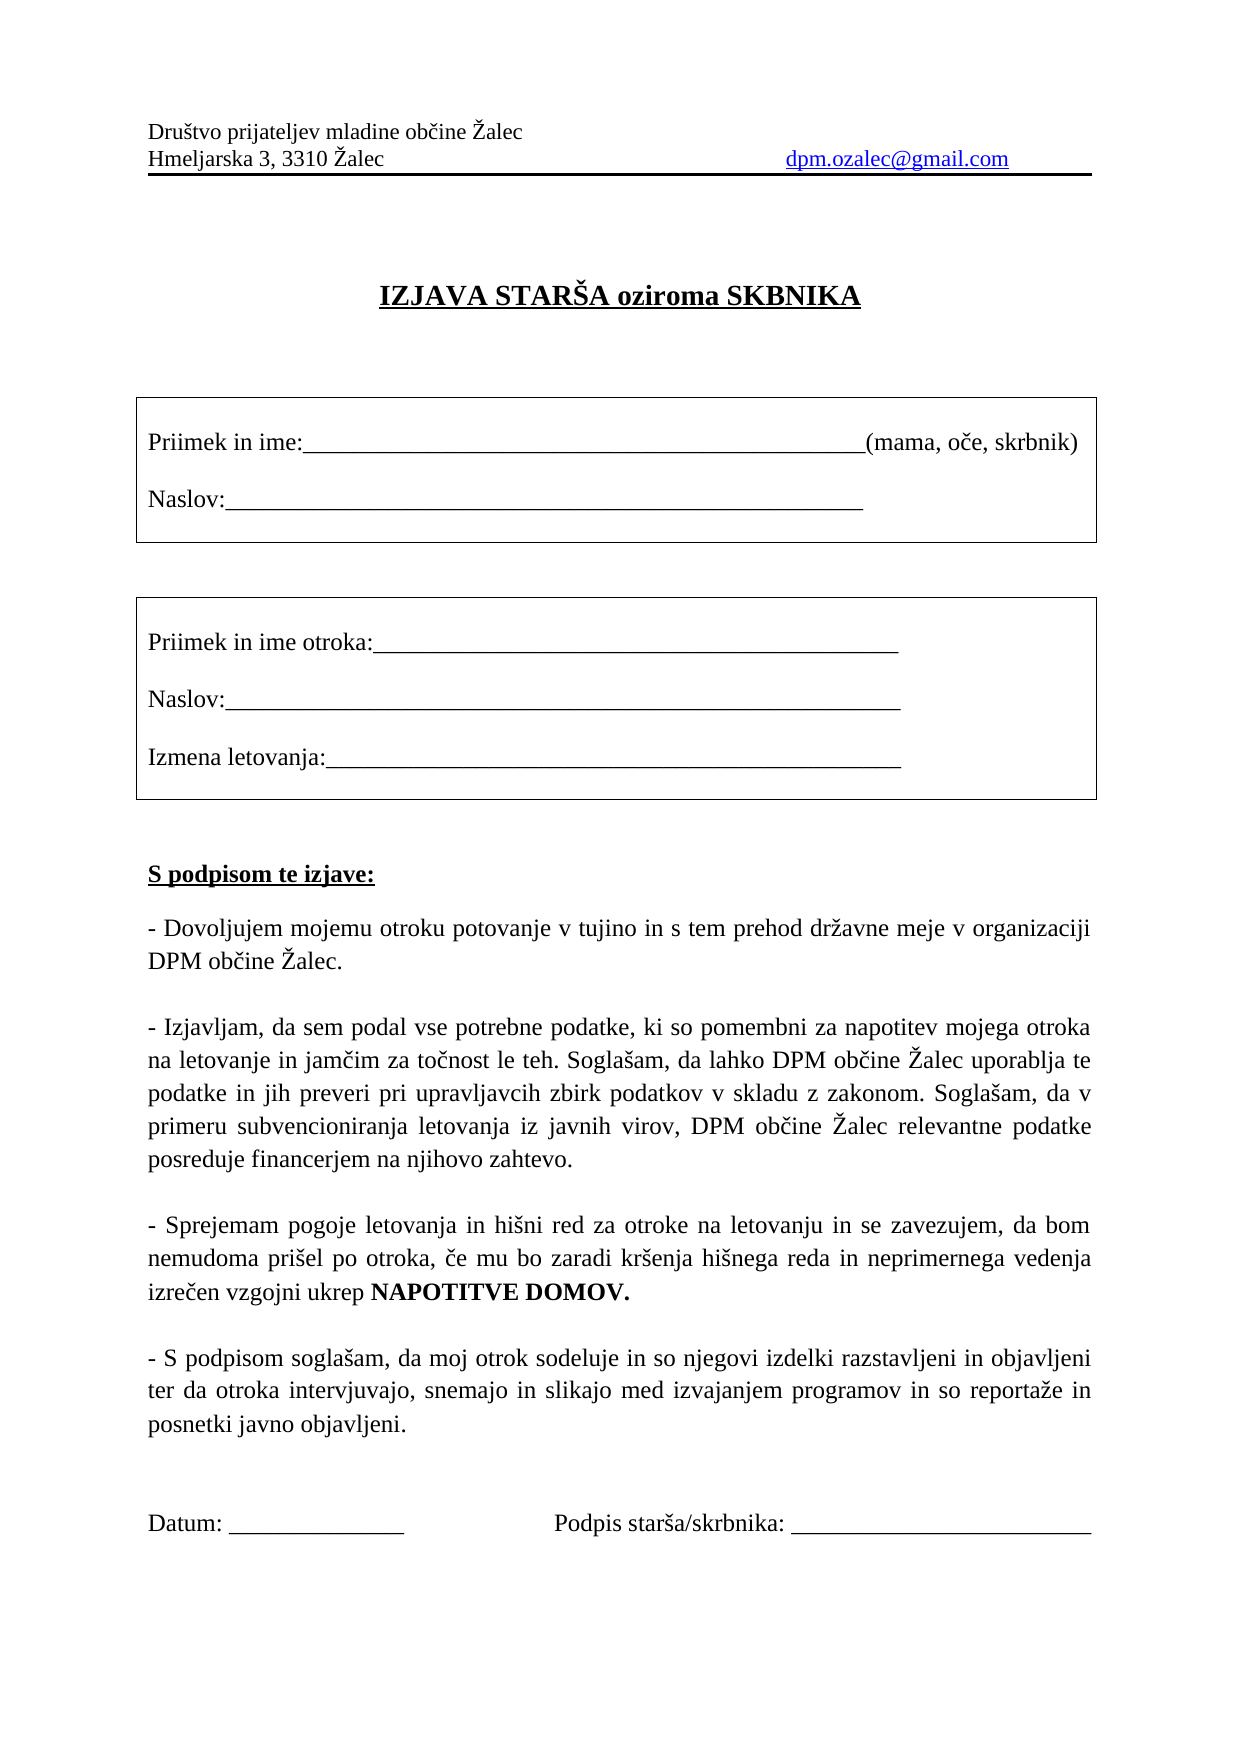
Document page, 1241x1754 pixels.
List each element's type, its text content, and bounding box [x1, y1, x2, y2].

text - Dovoljujem mojemu otroku potovanje v tujino in s tem prehod državne meje v organizaciji DPM občine Žalec. [148, 913, 1092, 975]
text IZJAVA STARŠA oziroma SKBNIKA [148, 278, 1092, 312]
text Društvo prijateljev mladine občine Žalec [148, 118, 1092, 144]
table_header Priimek in ime otroka:__________________________________________ Naslov:______________________________________________________ Izmena letovanja:______________________________________________ [137, 598, 1096, 799]
text S podpisom te izjave: [148, 859, 1092, 888]
text - Izjavljam, da sem podal vse potrebne podatke, ki so pomembni za napotitev mojega otroka na letovanje in jamčim za točnost le teh. Soglašam, da lahko DPM občine Žalec uporablja te podatke in jih preveri pri upravljavcih zbirk podatkov v skladu z zakonom. Soglašam, da v primeru subvencioniranja letovanja iz javnih virov, DPM občine Žalec relevantne podatke posreduje financerjem na njihovo zahtevo. [148, 1012, 1092, 1173]
text - S podpisom soglašam, da moj otrok sodeluje in so njegovi izdelki razstavljeni in objavljeni ter da otroka intervjuvajo, snemajo in slikajo med izvajanjem programov in so reportaže in posnetki javno objavljeni. [148, 1343, 1092, 1437]
text - Sprejemam pogoje letovanja in hišni red za otroke na letovanju in se zavezujem, da bom nemudoma prišel po otroka, če mu bo zaradi kršenja hišnega reda in neprimernega vedenja izrečen vzgojni ukrep NAPOTITVE DOMOV. [148, 1211, 1092, 1305]
text Hmeljarska 3, 3310 Žalec dpm.ozalec@gmail.com [148, 144, 1092, 173]
table_header Priimek in ime:_____________________________________________(mama, oče, skrbnik) Naslov:___________________________________________________ [137, 398, 1096, 542]
text Datum: ______________ Podpis starša/skrbnika: ________________________ [148, 1508, 1092, 1536]
